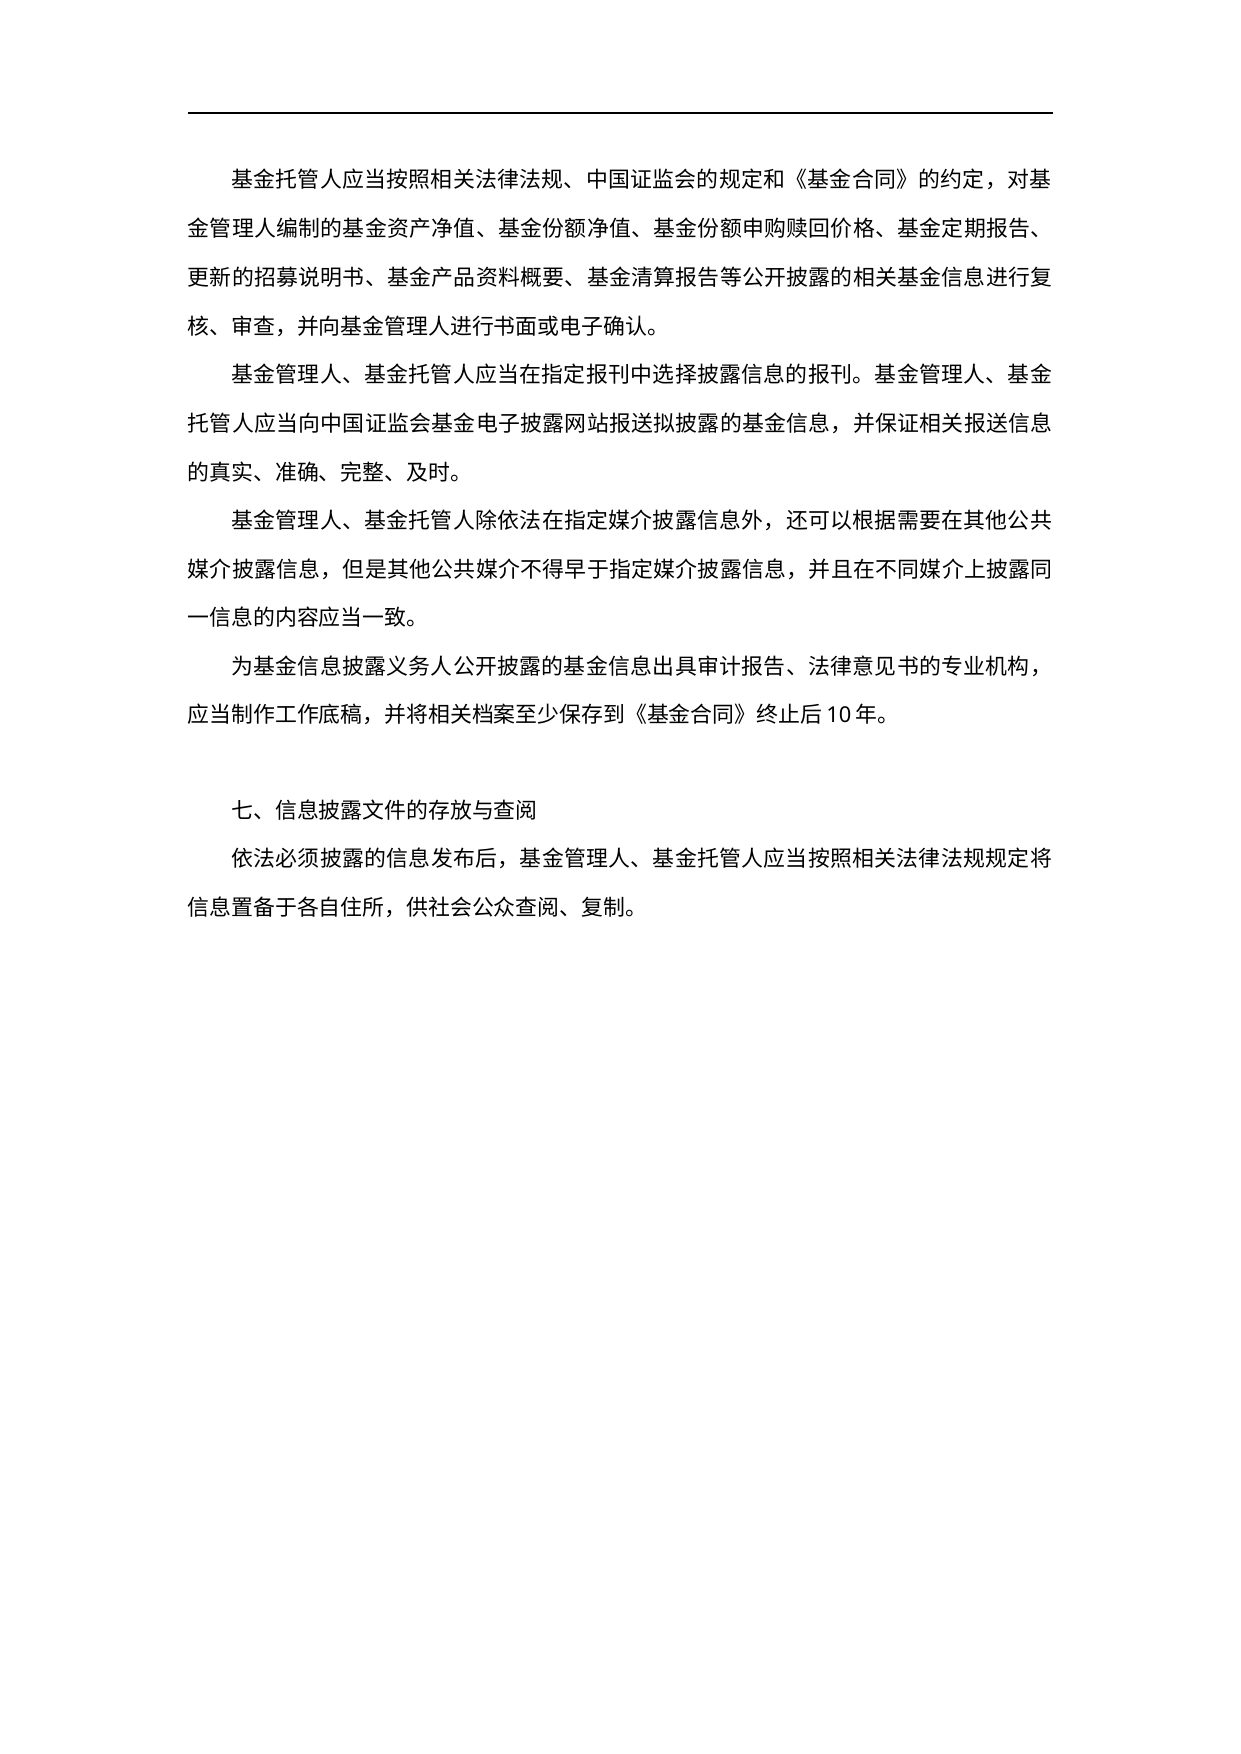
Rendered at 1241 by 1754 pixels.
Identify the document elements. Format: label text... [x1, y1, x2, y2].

text 为基金信息披露义务人公开披露的基金信息出具审计报告、法律意见书的专业机构，应当制作工作底稿，并将相关档案至少保存到《基金合同》终止后10年。 [187, 648, 1053, 729]
text 基金管理人、基金托管人应当在指定报刊中选择披露信息的报刊。基金管理人、基金托管人应当向中国证监会基金电子披露网站报送拟披露的基金信息，并保证相关报送信息的真实、准确、完整、及时。 [187, 357, 1053, 487]
text 基金托管人应当按照相关法律法规、中国证监会的规定和《基金合同》的约定，对基金管理人编制的基金资产净值、基金份额净值、基金份额申购赎回价格、基金定期报告、更新的招募说明书、基金产品资料概要、基金清算报告等公开披露的相关基金信息进行复核、审查，并向基金管理人进行书面或电子确认。 [187, 162, 1053, 341]
text 基金管理人、基金托管人除依法在指定媒介披露信息外，还可以根据需要在其他公共媒介披露信息，但是其他公共媒介不得早于指定媒介披露信息，并且在不同媒介上披露同一信息的内容应当一致。 [187, 502, 1053, 632]
text 七、信息披露文件的存放与查阅 [187, 793, 1053, 825]
text 依法必须披露的信息发布后，基金管理人、基金托管人应当按照相关法律法规规定将信息置备于各自住所，供社会公众查阅、复制。 [187, 841, 1053, 922]
